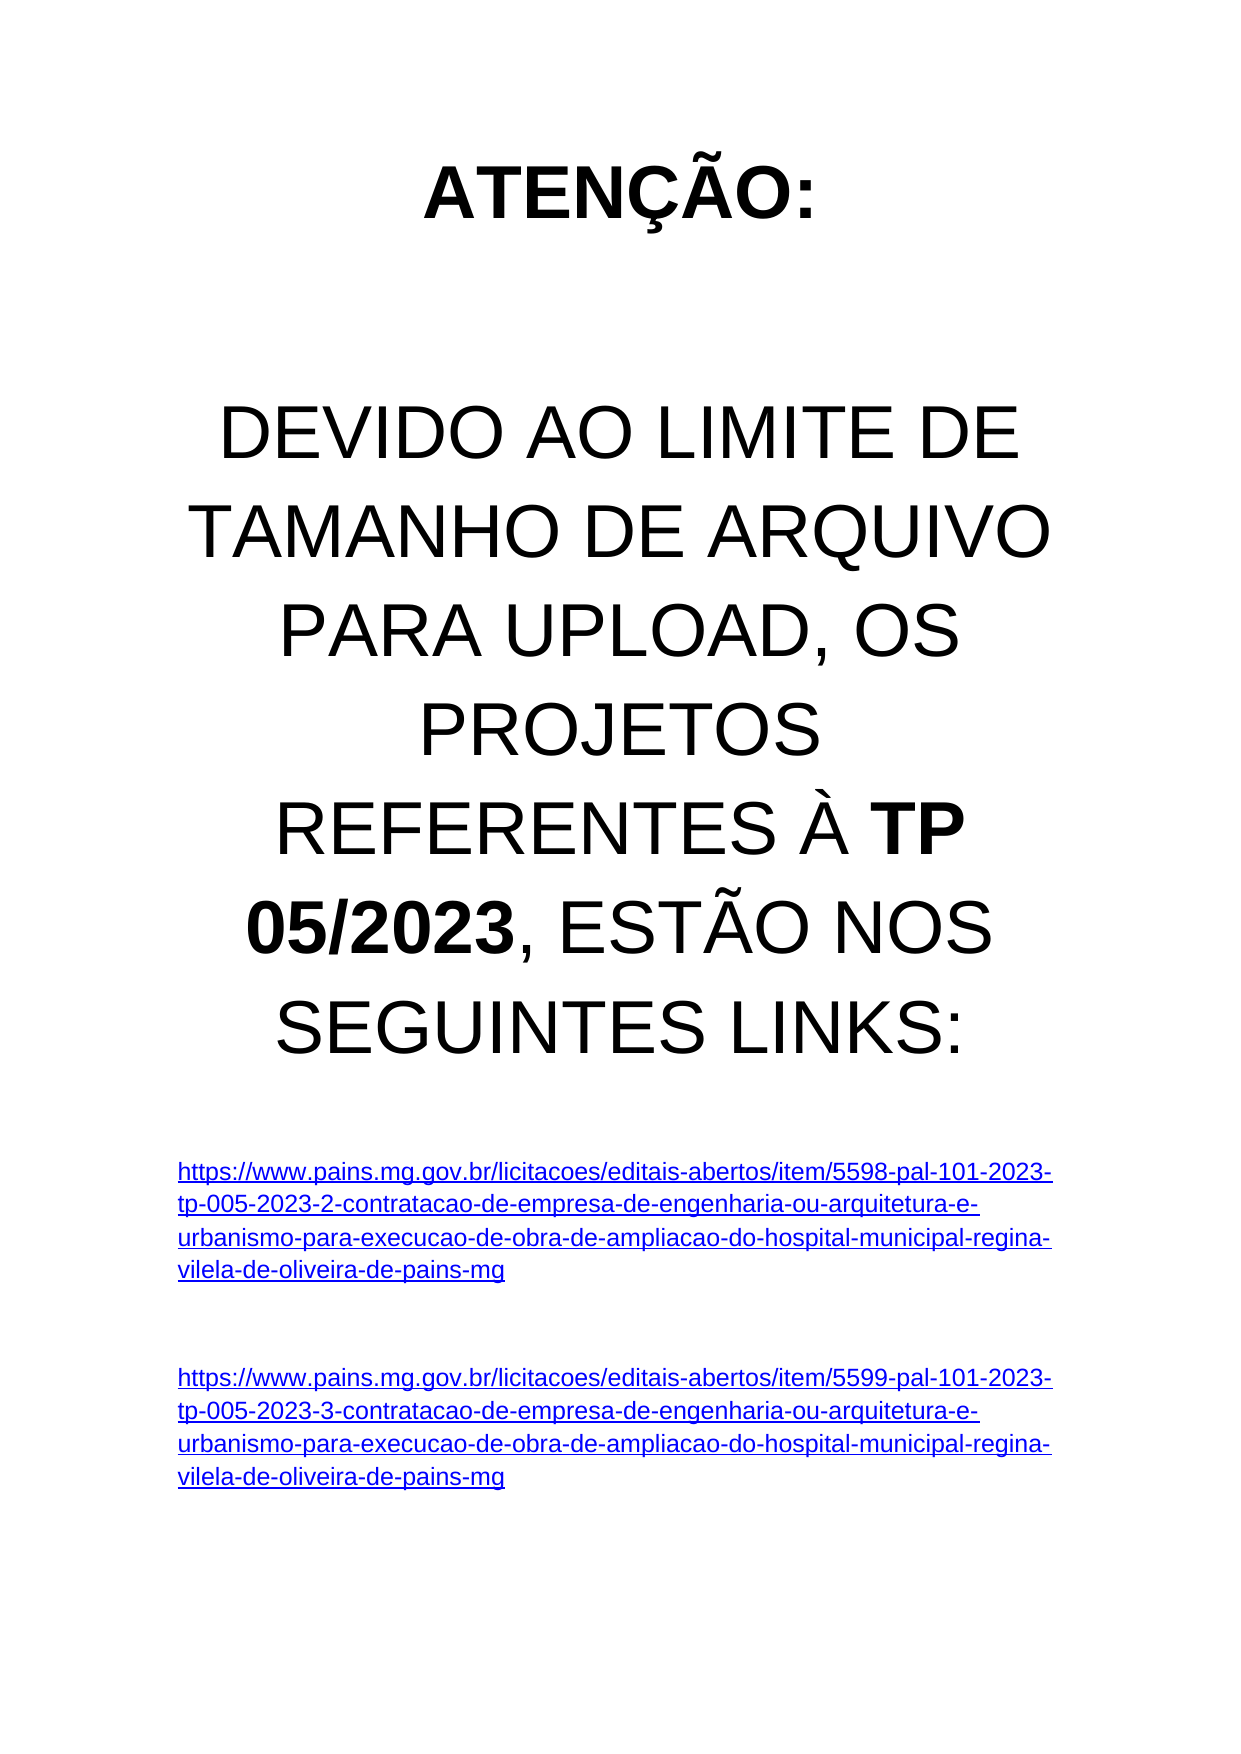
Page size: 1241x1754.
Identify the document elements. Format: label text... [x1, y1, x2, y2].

text ATENÇÃO: [177, 148, 1063, 234]
text DEVIDO AO LIMITE DE TAMANHO DE ARQUIVO PARA UPLOAD, OS PROJETOS REFERENTES À TP 05/2023, ESTÃO NOS SEGUINTES LINKS: [177, 388, 1063, 1069]
text https://www.pains.mg.gov.br/licitacoes/editais-abertos/item/5599-pal-101-2023-tp-005-2023-3-contratacao-de-empresa-de-engenharia-ou-arquitetura-e-urbanismo-para-execucao-de-obra-de-ampliacao-do-hospital-municipal-regina-vilela-de-oliveira-de-pains-mg [177, 1363, 1063, 1491]
text https://www.pains.mg.gov.br/licitacoes/editais-abertos/item/5598-pal-101-2023-tp-005-2023-2-contratacao-de-empresa-de-engenharia-ou-arquitetura-e-urbanismo-para-execucao-de-obra-de-ampliacao-do-hospital-municipal-regina-vilela-de-oliveira-de-pains-mg [177, 1156, 1063, 1284]
